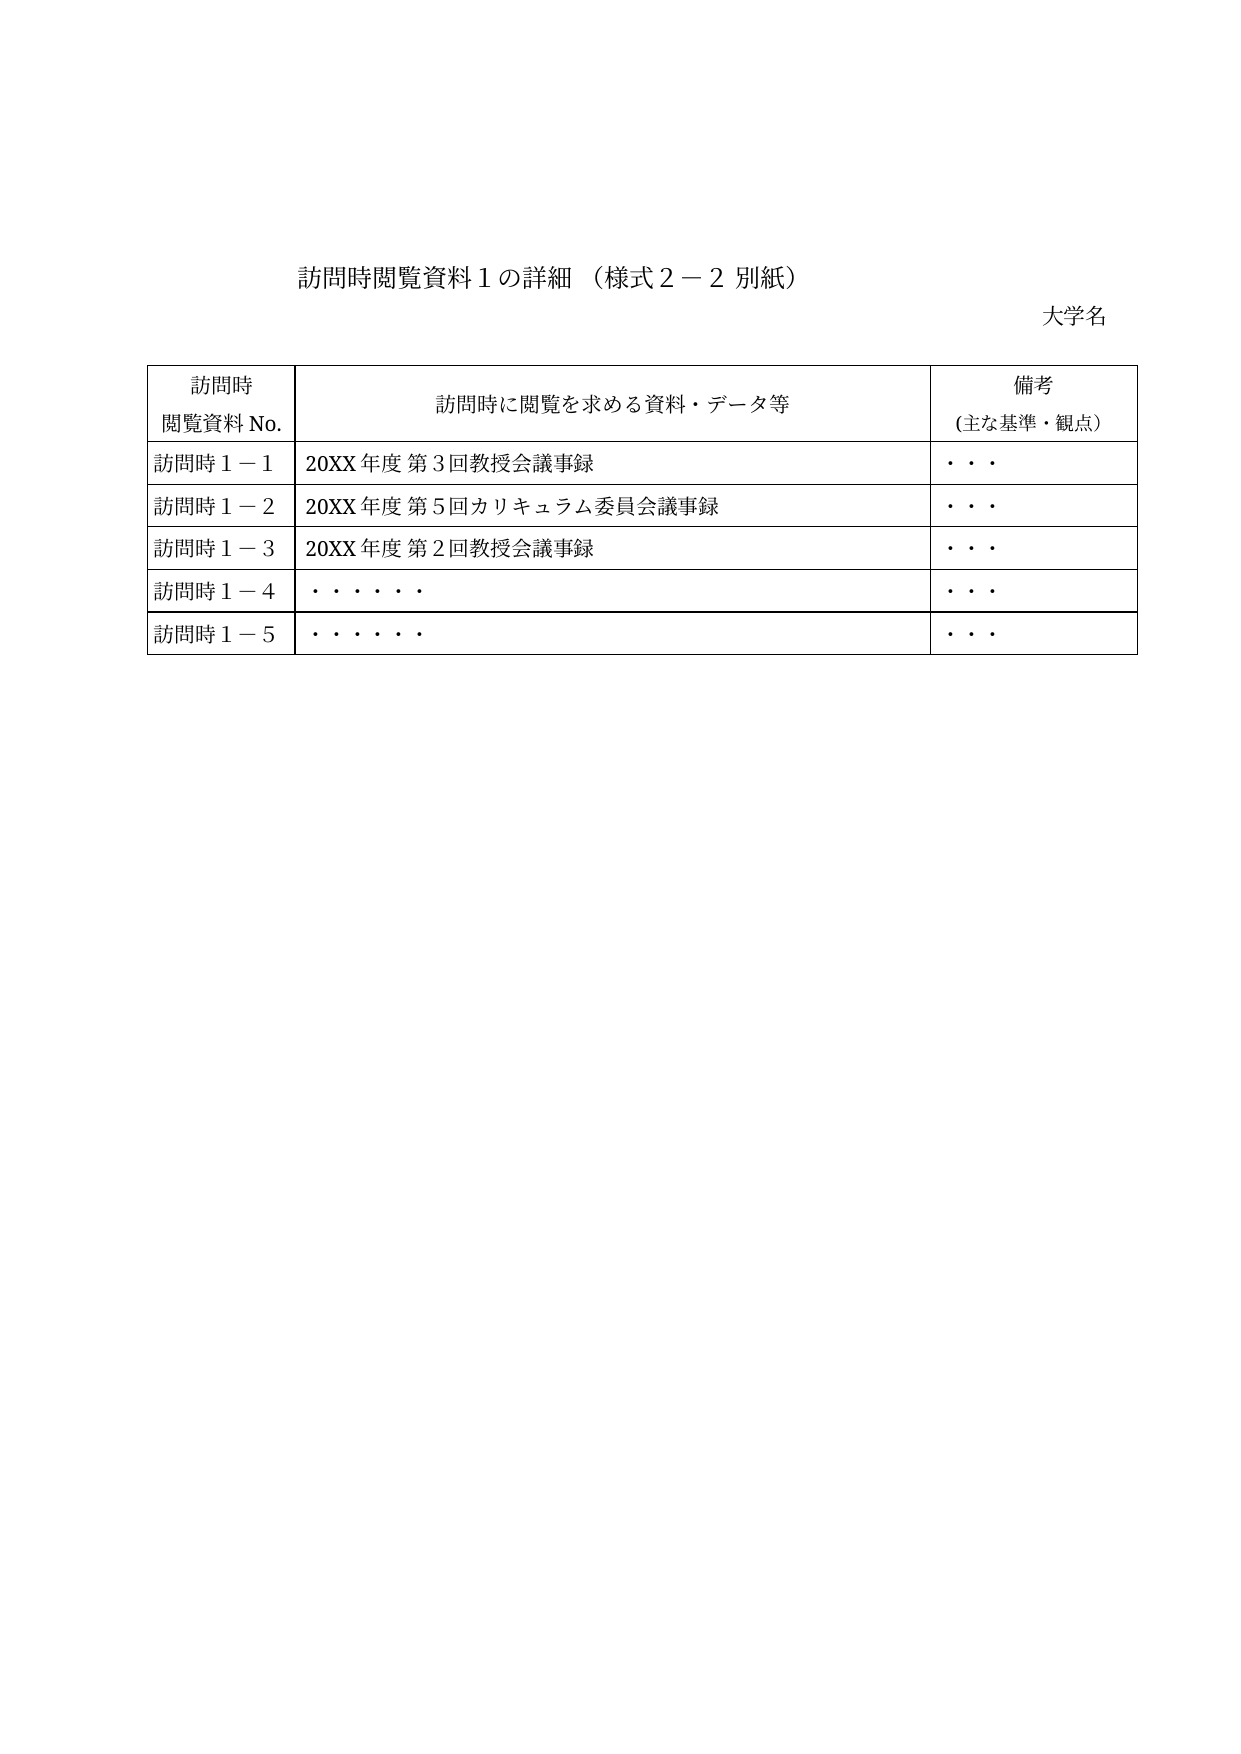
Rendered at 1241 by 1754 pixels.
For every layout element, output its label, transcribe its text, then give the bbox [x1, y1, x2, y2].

table_cell ・・・ [931, 442, 1137, 483]
table_cell ・・・ [931, 485, 1137, 526]
table_cell 訪問時１－２ [148, 485, 294, 526]
table_cell 20XX年度 第２回教授会議事録 [296, 527, 930, 569]
table_cell ・・・ [931, 527, 1137, 569]
text 訪問時閲覧資料１の詳細 （様式２－２ 別紙） [148, 258, 1078, 296]
table_cell ・・・・・・ [296, 613, 930, 654]
table_cell ・・・・・・ [296, 570, 930, 611]
table_cell 訪問時１－５ [148, 613, 294, 654]
table_cell 20XX年度 第３回教授会議事録 [296, 442, 930, 483]
table_header 備考 (主な基準・観点） [931, 366, 1137, 441]
text 大学名 [148, 296, 1107, 333]
table_cell 訪問時１－４ [148, 570, 294, 611]
table_cell ・・・ [931, 613, 1137, 654]
table_cell ・・・ [931, 570, 1137, 611]
table_header 訪問時 閲覧資料No. [148, 366, 294, 441]
table_cell 訪問時１－３ [148, 527, 294, 569]
table_cell 20XX年度 第５回カリキュラム委員会議事録 [296, 485, 930, 526]
table_cell 訪問時１－１ [148, 442, 294, 483]
table_header 訪問時に閲覧を求める資料・データ等 [296, 366, 930, 441]
